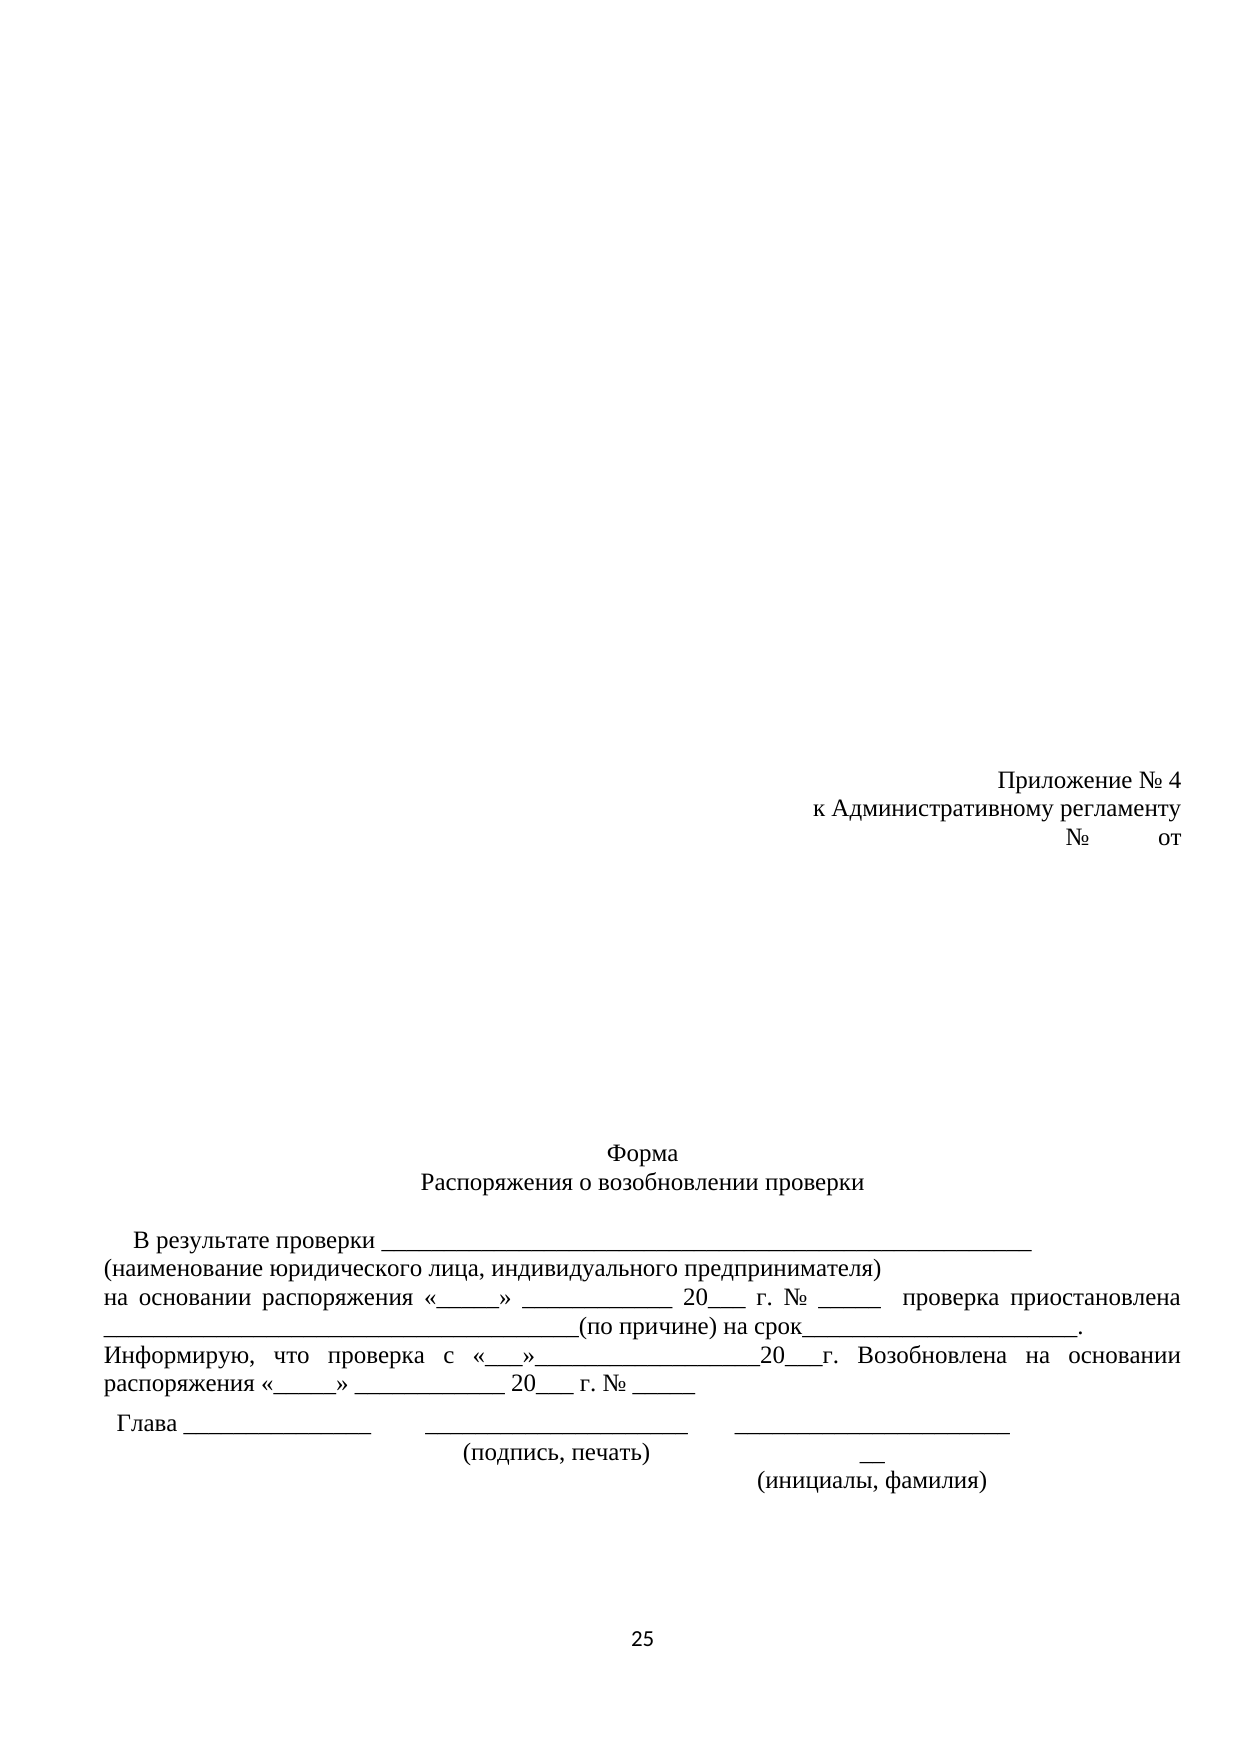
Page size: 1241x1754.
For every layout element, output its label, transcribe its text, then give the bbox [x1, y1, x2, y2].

text на основании распоряжения «_____» ____________ 20___ г. № _____ проверка приостановлена ______________________________________(по причине) на срок______________________. [103, 1282, 1181, 1340]
table_header Глава _______________ [110, 1397, 387, 1505]
table_header ________________________ (инициалы, фамилия) [725, 1397, 1019, 1505]
text № от [103, 822, 1181, 851]
text В результате проверки ____________________________________________________ [103, 1225, 1181, 1253]
text к Административному регламенту [103, 793, 1181, 822]
text Приложение № 4 [103, 765, 1181, 793]
text Информирую, что проверка с «___»__________________20___г. Возобновлена на основании распоряжения «_____» ____________ 20___ г. № _____ [103, 1340, 1181, 1397]
text Форма [103, 1138, 1181, 1167]
text (наименование юридического лица, индивидуального предпринимателя) [103, 1253, 1181, 1282]
text Распоряжения о возобновлении проверки [103, 1167, 1181, 1196]
table_header _____________________ (подпись, печать) [388, 1397, 725, 1505]
